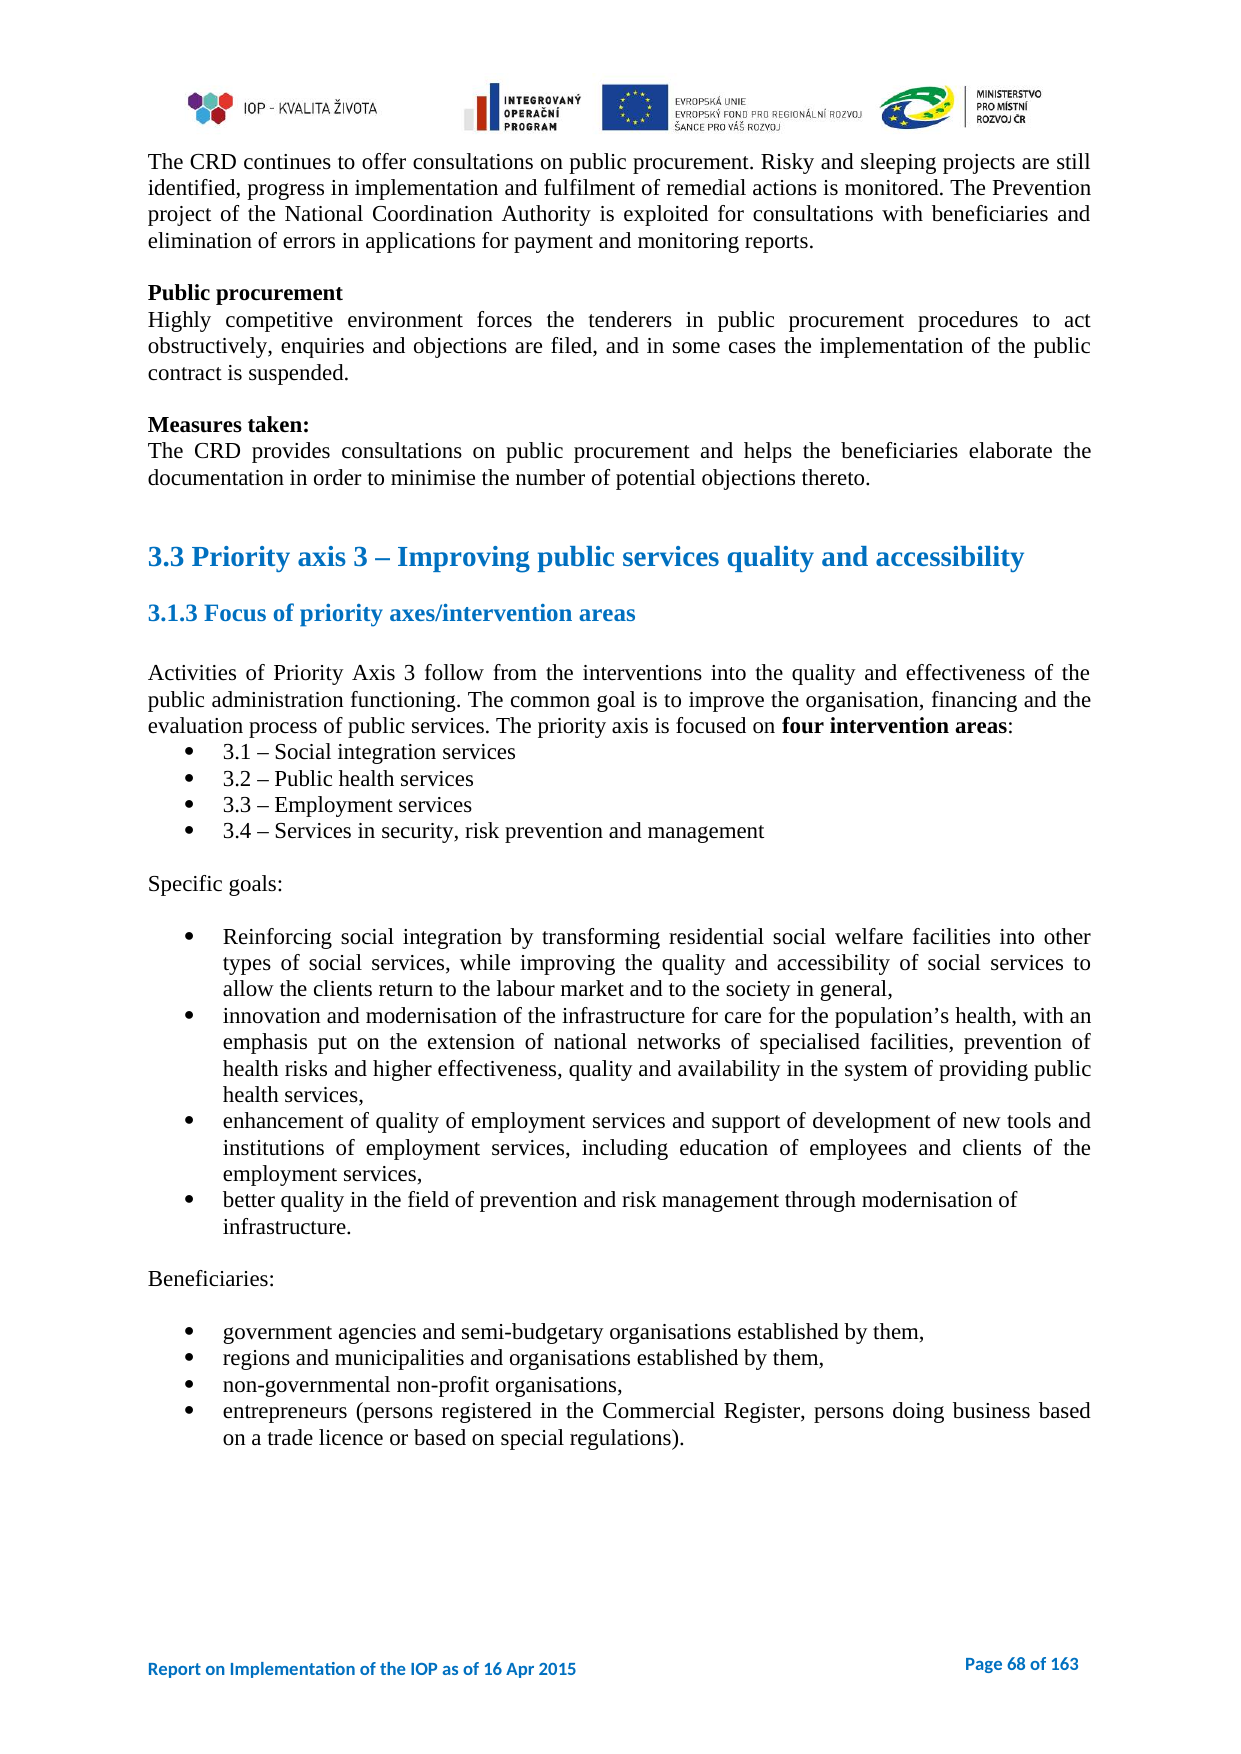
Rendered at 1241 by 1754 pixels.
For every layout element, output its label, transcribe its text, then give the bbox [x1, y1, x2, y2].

list regions and municipalities and organisations established by them, [185, 1344, 1092, 1371]
list 3.1 – Social integration services [185, 738, 1092, 765]
text Public procurement [148, 279, 1092, 306]
text Measures taken: [148, 411, 1092, 438]
list 3.2 – Public health services [185, 765, 1092, 791]
text Highly competitive environment forces the tenderers in public procurement procedures to act obstructively, enquiries and objections are filed, and in some cases the implementation of the public contract is suspended. [148, 306, 1092, 385]
picture [172, 73, 1068, 140]
list government agencies and semi-budgetary organisations established by them, [185, 1318, 1092, 1344]
text Beneficiaries: [148, 1265, 1092, 1292]
list better quality in the field of prevention and risk management through modernisation of infrastructure. [185, 1186, 1092, 1239]
text The CRD continues to offer consultations on public procurement. Risky and sleeping projects are still identified, progress in implementation and fulfilment of remedial actions is monitored. The Prevention project of the National Coordination Authority is exploited for consultations with beneficiaries and elimination of errors in applications for payment and monitoring reports. [148, 148, 1092, 253]
list Reinforcing social integration by transforming residential social welfare facilities into other types of social services, while improving the quality and accessibility of social services to allow the clients return to the labour market and to the society in general, [185, 923, 1092, 1002]
list 3.4 – Services in security, risk prevention and management [185, 817, 1092, 844]
subtitle 3.1.3 Focus of priority axes/intervention areas [148, 598, 1092, 627]
list entrepreneurs (persons registered in the Commercial Register, persons doing business based on a trade licence or based on special regulations). [185, 1397, 1092, 1450]
text Activities of Priority Axis 3 follow from the interventions into the quality and effectiveness of the public administration functioning. The common goal is to improve the organisation, financing and the evaluation process of public services. The priority axis is focused on four intervention areas: [148, 659, 1092, 738]
text The CRD provides consultations on public procurement and helps the beneficiaries elaborate the documentation in order to minimise the number of potential objections thereto. [148, 438, 1092, 490]
list enhancement of quality of employment services and support of development of new tools and institutions of employment services, including education of employees and clients of the employment services, [185, 1107, 1092, 1186]
list non-governmental non-profit organisations, [185, 1371, 1092, 1397]
list 3.3 – Employment services [185, 791, 1092, 817]
text Specific goals: [148, 870, 1092, 896]
list innovation and modernisation of the infrastructure for care for the population’s health, with an emphasis put on the extension of national networks of specialised facilities, prevention of health risks and higher effectiveness, quality and availability in the system of providing public health services, [185, 1002, 1092, 1107]
subtitle 3.3 Priority axis 3 – Improving public services quality and accessibility [148, 539, 1092, 573]
